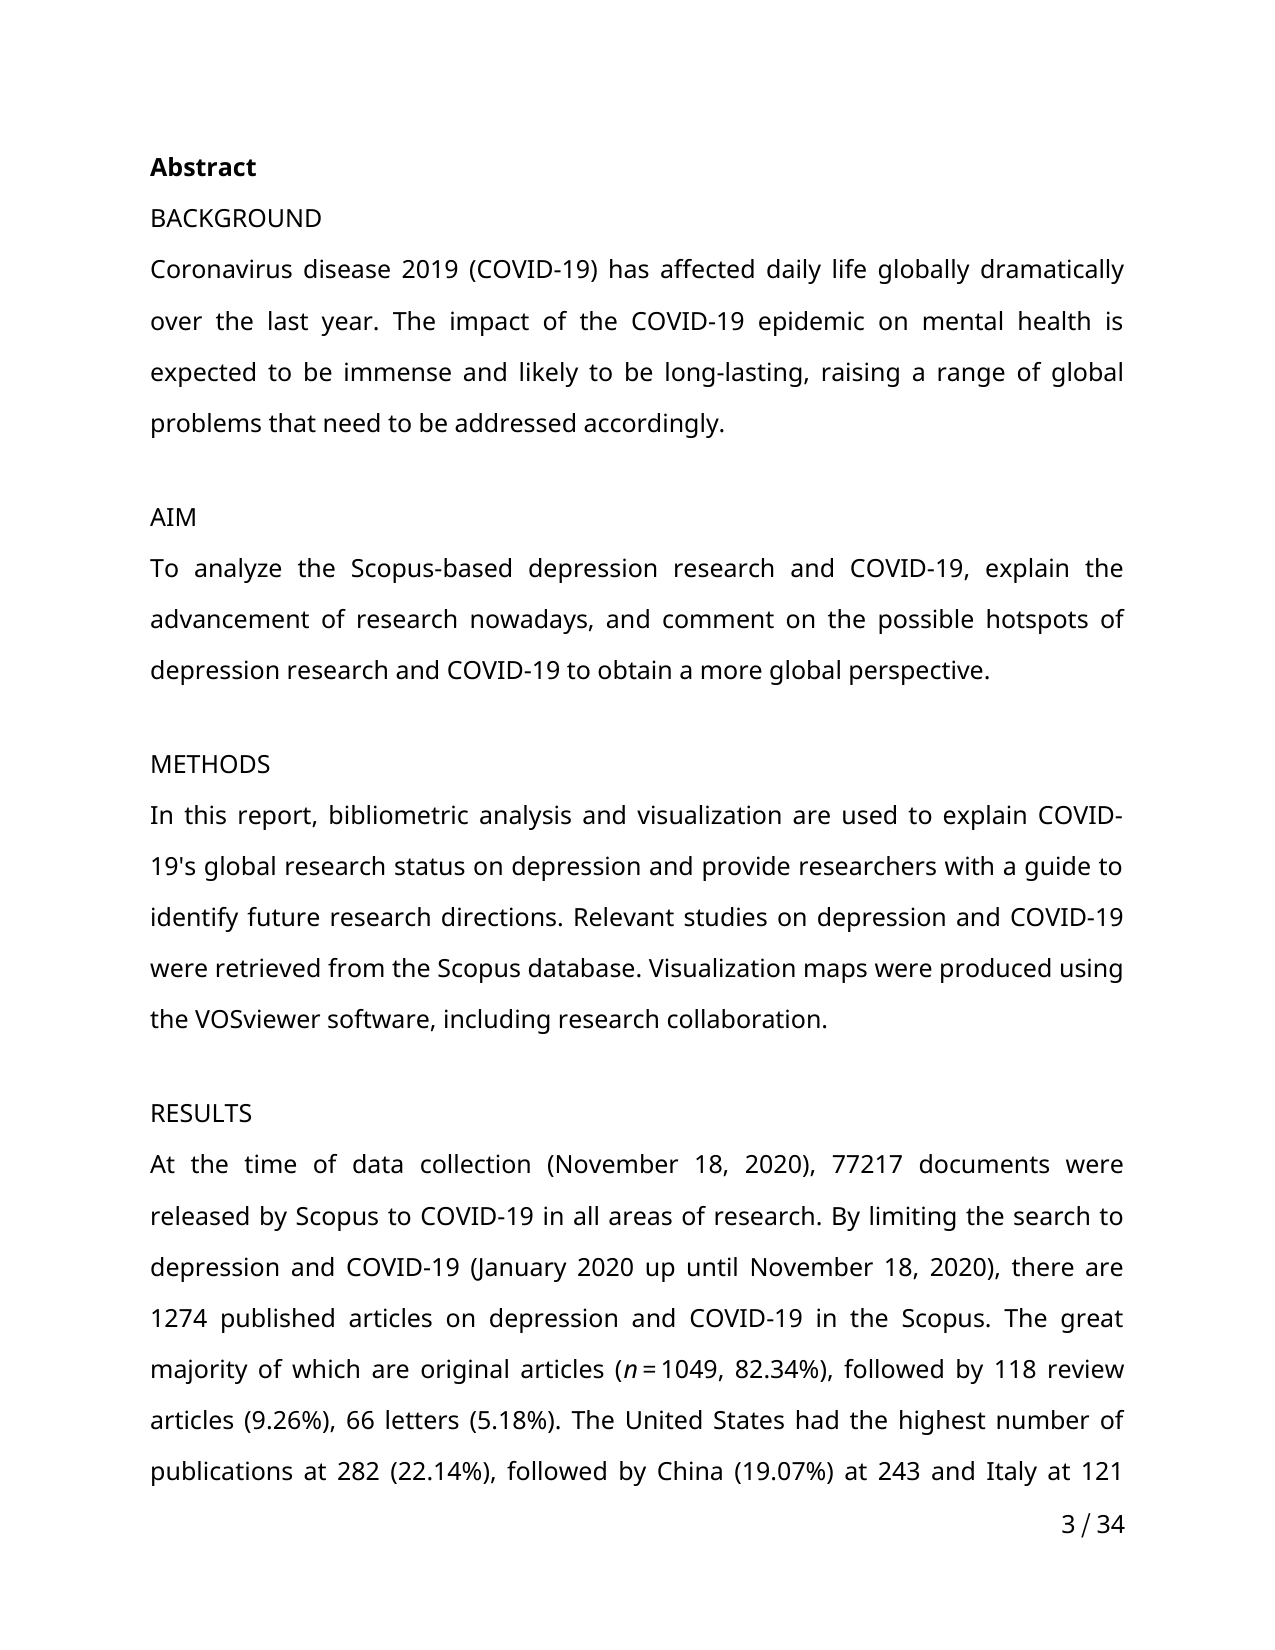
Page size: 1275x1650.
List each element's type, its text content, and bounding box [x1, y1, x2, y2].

text METHODS [150, 747, 1125, 781]
text To analyze the Scopus-based depression research and COVID-19, explain the advancement of research nowadays, and comment on the possible hotspots of depression research and COVID-19 to obtain a more global perspective. [150, 550, 1125, 687]
text In this report, bibliometric analysis and visualization are used to explain COVID-19's global research status on depression and provide researchers with a guide to identify future research directions. Relevant studies on depression and COVID-19 were retrieved from the Scopus database. Visualization maps were produced using the VOSviewer software, including research collaboration. [150, 798, 1125, 1036]
text Abstract [150, 150, 1125, 184]
text Coronavirus disease 2019 (COVID-19) has affected daily life globally dramatically over the last year. The impact of the COVID-19 epidemic on mental health is expected to be immense and likely to be long-lasting, raising a range of global problems that need to be addressed accordingly. [150, 252, 1125, 439]
text BACKGROUND [150, 201, 1125, 235]
text AIM [150, 499, 1125, 533]
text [150, 1147, 1125, 1487]
text RESULTS [150, 1096, 1125, 1130]
